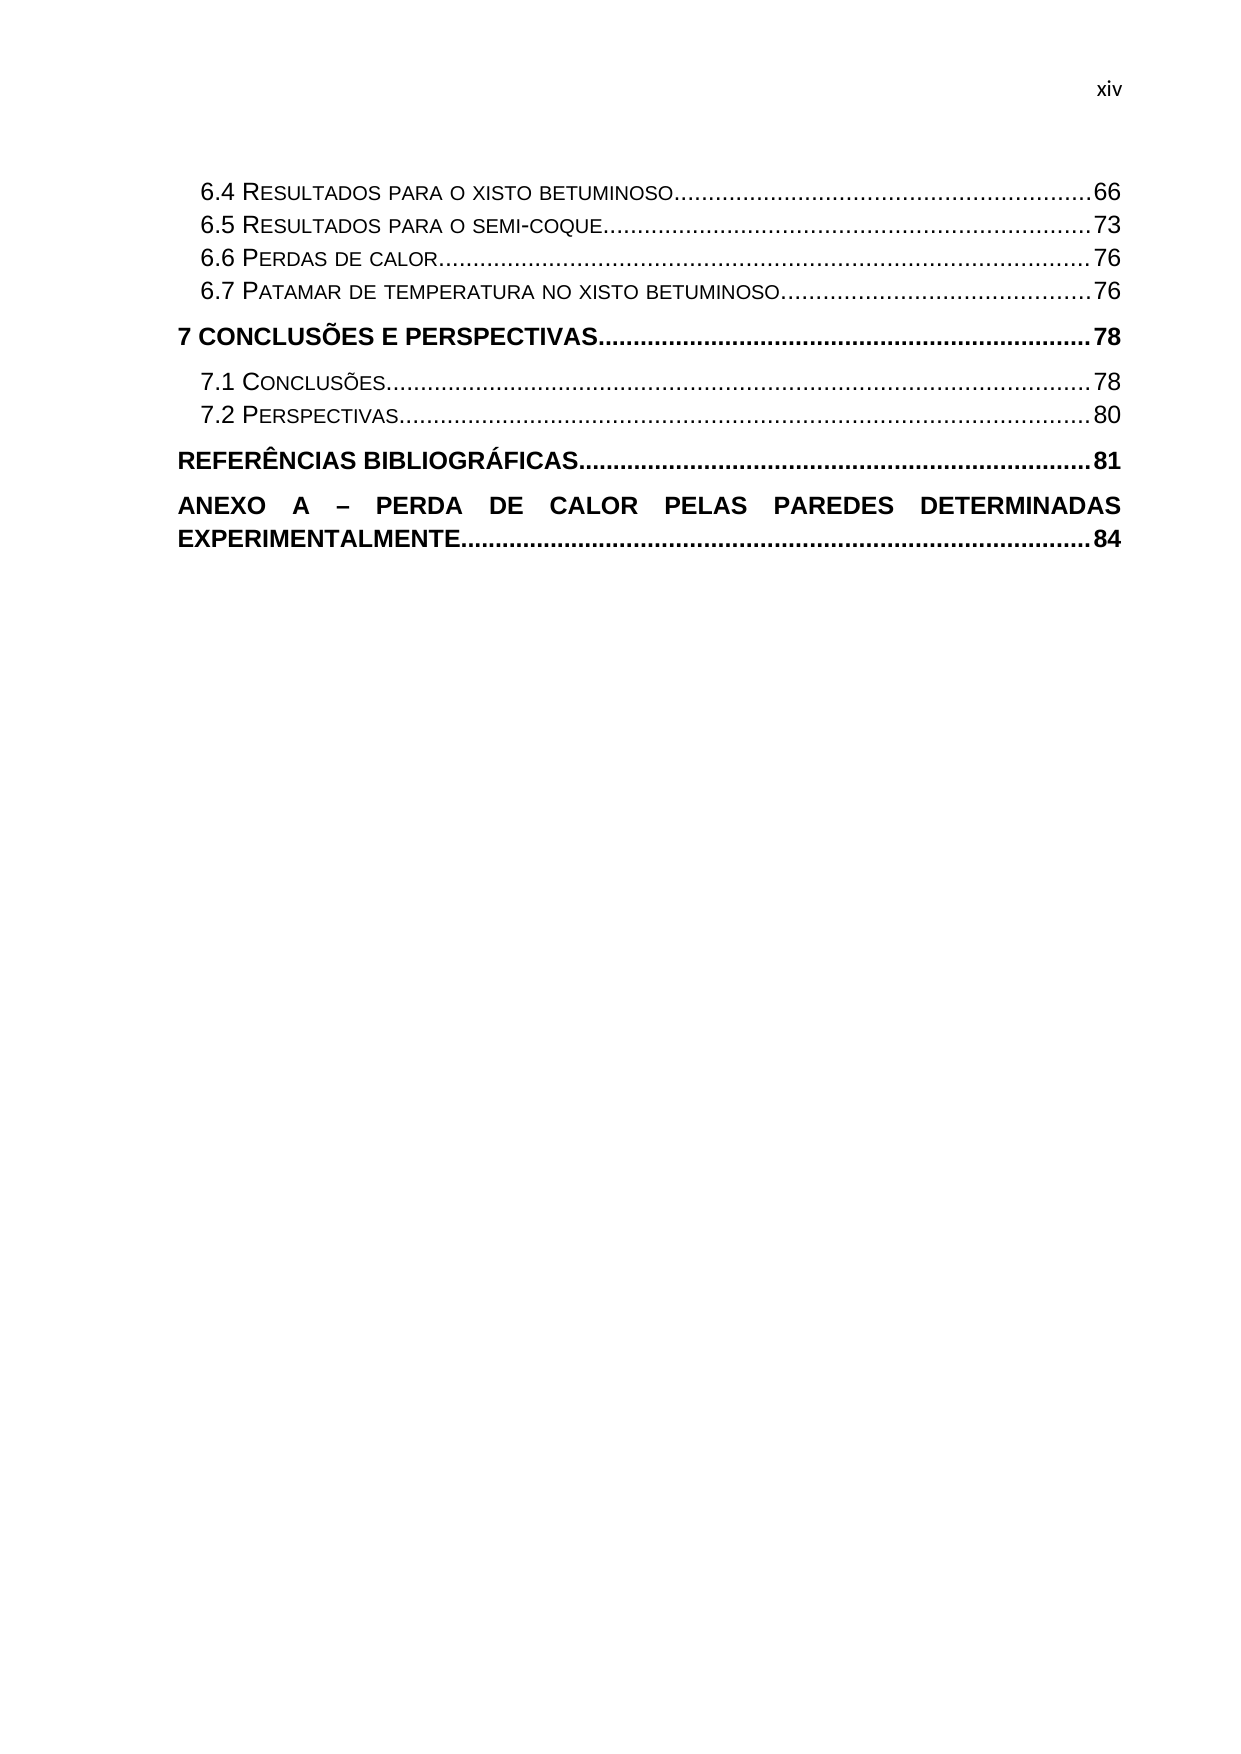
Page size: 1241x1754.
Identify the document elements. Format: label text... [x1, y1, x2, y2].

text 7.1 Conclusões 78 [200, 367, 1122, 396]
text 6.6 Perdas de calor 76 [200, 243, 1122, 272]
text Referências Bibliográficas 81 [177, 446, 1122, 474]
text 7.2 Perspectivas 80 [200, 400, 1122, 429]
text 7 Conclusões e Perspectivas 78 [177, 322, 1122, 351]
text 6.7 Patamar de temperatura no xisto betuminoso 76 [200, 276, 1122, 305]
text 6.5 Resultados para o semi-coque 73 [200, 210, 1122, 239]
text ANEXO A – PERDA DE CALOR PELAS PAREDES DETERMINADAS EXPERIMENTALMENTE 84 [177, 491, 1122, 553]
text 6.4 Resultados para o xisto betuminoso 66 [200, 177, 1122, 206]
